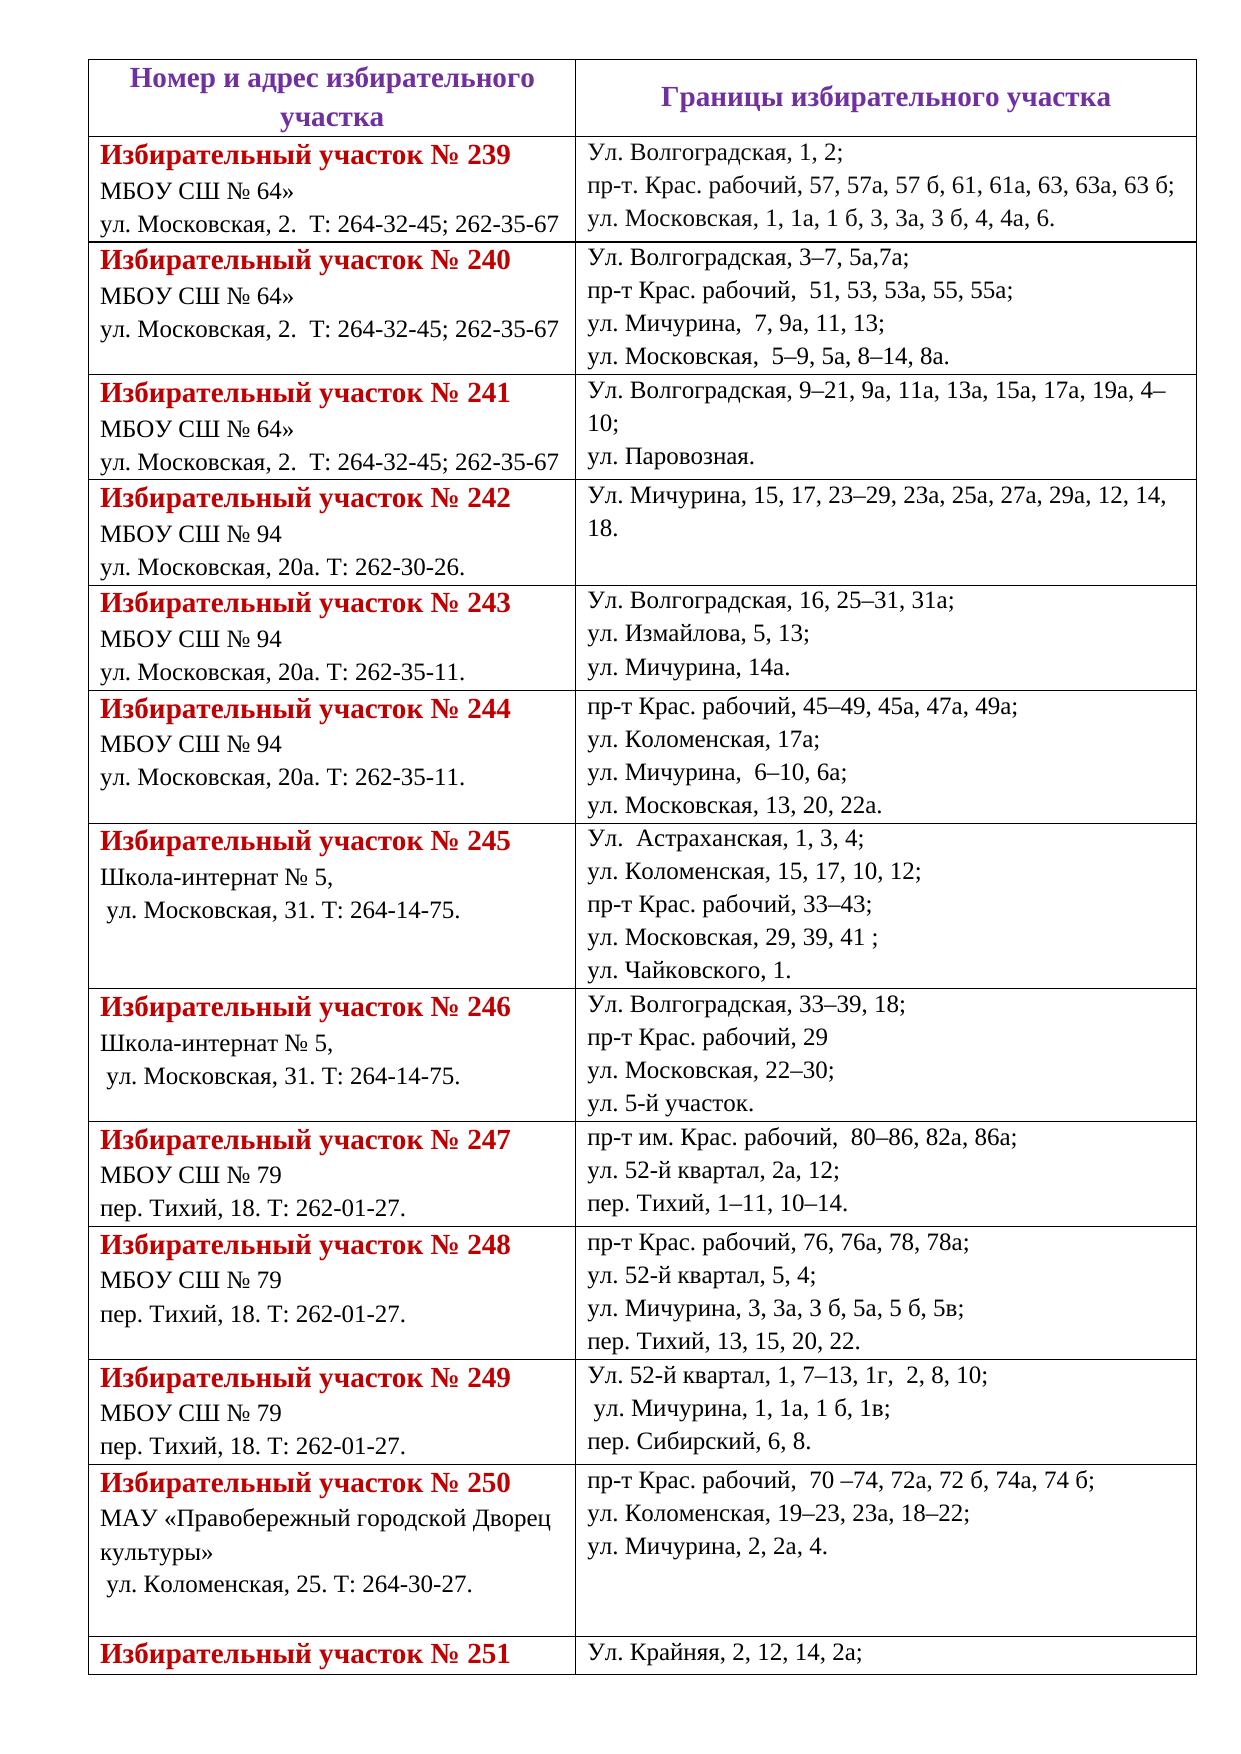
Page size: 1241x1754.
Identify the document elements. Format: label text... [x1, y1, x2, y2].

table_cell Избирательный участок № 241 МБОУ СШ № 64» ул. Московская, 2. Т: 264-32-45; 262-35-67 [89, 375, 575, 479]
table_header Номер и адрес избирательного участка [89, 60, 575, 136]
table_cell Избирательный участок № 248 МБОУ СШ № 79 пер. Тихий, 18. Т: 262-01-27. [89, 1227, 575, 1359]
table_cell Избирательный участок № 239 МБОУ СШ № 64» ул. Московская, 2. Т: 264-32-45; 262-35-67 [89, 137, 575, 241]
table_cell Избирательный участок № 242 МБОУ СШ № 94 ул. Московская, 20а. Т: 262-30-26. [89, 480, 575, 584]
table_cell пр-т Крас. рабочий, 70 –74, 72а, 72 б, 74а, 74 б; ул. Коломенская, 19–23, 23а, 18–22; ул. Мичурина, 2, 2а, 4. [576, 1465, 1196, 1636]
table_header Границы избирательного участка [576, 60, 1196, 136]
table_cell Ул. 52-й квартал, 1, 7–13, 1г, 2, 8, 10; ул. Мичурина, 1, 1а, 1 б, 1в; пер. Сибирский, 6, 8. [576, 1360, 1196, 1464]
table_cell Избирательный участок № 244 МБОУ СШ № 94 ул. Московская, 20а. Т: 262-35-11. [89, 691, 575, 822]
table_cell Избирательный участок № 249 МБОУ СШ № 79 пер. Тихий, 18. Т: 262-01-27. [89, 1360, 575, 1464]
table_cell Избирательный участок № 247 МБОУ СШ № 79 пер. Тихий, 18. Т: 262-01-27. [89, 1122, 575, 1226]
table_cell Ул. Волгоградская, 33–39, 18; пр-т Крас. рабочий, 29 ул. Московская, 22–30; ул. 5-й участок. [576, 989, 1196, 1121]
table_cell Ул. Волгоградская, 1, 2; пр-т. Крас. рабочий, 57, 57а, 57 б, 61, 61а, 63, 63а, 63 б; ул. Московская, 1, 1а, 1 б, 3, 3а, 3 б, 4, 4а, 6. [576, 137, 1196, 241]
table_cell Избирательный участок № 240 МБОУ СШ № 64» ул. Московская, 2. Т: 264-32-45; 262-35-67 [89, 243, 575, 374]
table_cell Ул. Мичурина, 15, 17, 23–29, 23а, 25а, 27а, 29а, 12, 14, 18. [576, 480, 1196, 584]
table_cell Избирательный участок № 246 Школа-интернат № 5, ул. Московская, 31. Т: 264-14-75. [89, 989, 575, 1121]
table_cell Избирательный участок № 245 Школа-интернат № 5, ул. Московская, 31. Т: 264-14-75. [89, 824, 575, 988]
table_cell Ул. Астраханская, 1, 3, 4; ул. Коломенская, 15, 17, 10, 12; пр-т Крас. рабочий, 33–43; ул. Московская, 29, 39, 41 ; ул. Чайковского, 1. [576, 824, 1196, 988]
table_cell Ул. Волгоградская, 3–7, 5а,7а; пр-т Крас. рабочий, 51, 53, 53а, 55, 55а; ул. Мичурина, 7, 9а, 11, 13; ул. Московская, 5–9, 5а, 8–14, 8а. [576, 243, 1196, 374]
table_cell Ул. Волгоградская, 9–21, 9а, 11а, 13а, 15а, 17а, 19а, 4–10; ул. Паровозная. [576, 375, 1196, 479]
table_cell пр-т им. Крас. рабочий, 80–86, 82а, 86а; ул. 52-й квартал, 2а, 12; пер. Тихий, 1–11, 10–14. [576, 1122, 1196, 1226]
table_cell Избирательный участок № 243 МБОУ СШ № 94 ул. Московская, 20а. Т: 262-35-11. [89, 586, 575, 690]
table_cell пр-т Крас. рабочий, 76, 76а, 78, 78а; ул. 52-й квартал, 5, 4; ул. Мичурина, 3, 3а, 3 б, 5а, 5 б, 5в; пер. Тихий, 13, 15, 20, 22. [576, 1227, 1196, 1359]
table_cell Ул. Волгоградская, 16, 25–31, 31а; ул. Измайлова, 5, 13; ул. Мичурина, 14а. [576, 586, 1196, 690]
table_cell Избирательный участок № 250 МАУ «Правобережный городской Дворец культуры» ул. Коломенская, 25. Т: 264-30-27. [89, 1465, 575, 1636]
table_cell пр-т Крас. рабочий, 45–49, 45а, 47а, 49а; ул. Коломенская, 17а; ул. Мичурина, 6–10, 6а; ул. Московская, 13, 20, 22а. [576, 691, 1196, 822]
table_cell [576, 1637, 1196, 1674]
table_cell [89, 1637, 575, 1674]
